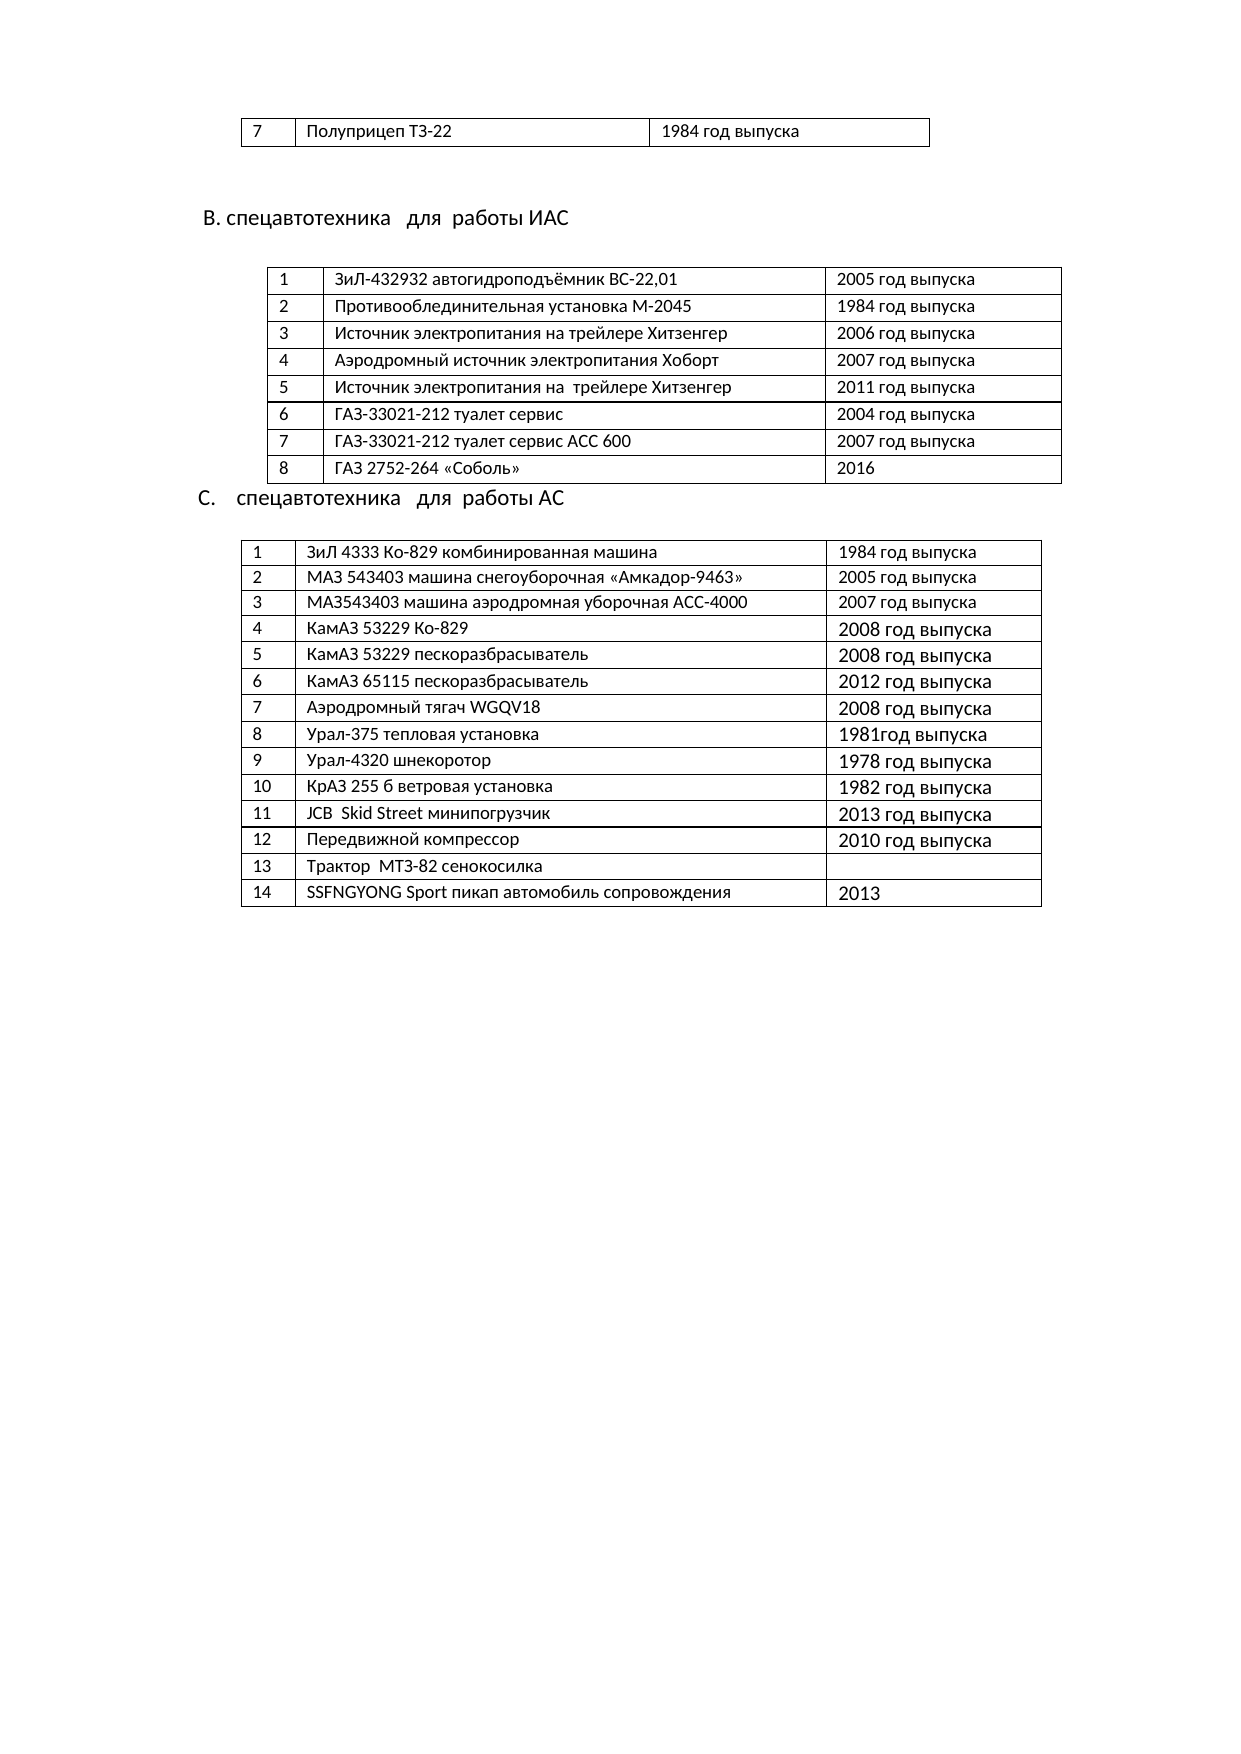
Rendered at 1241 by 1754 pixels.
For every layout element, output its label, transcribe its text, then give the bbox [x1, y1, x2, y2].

table_cell КамАЗ 53229 пескоразбрасыватель [296, 642, 826, 668]
table_cell ГАЗ-33021-212 туалет сервис [324, 403, 825, 428]
table_cell 1978 год выпуска [827, 748, 1041, 773]
table_cell 6 [268, 403, 323, 428]
table_cell 2006 год выпуска [826, 322, 1061, 347]
table_cell 11 [242, 801, 295, 826]
table_cell 4 [242, 616, 295, 641]
table_cell Передвижной компрессор [296, 828, 826, 853]
table_cell 2013 [827, 880, 1041, 906]
table_cell 7 [268, 430, 323, 455]
table_header ЗиЛ-432932 автогидроподъёмник ВС-22,01 [324, 268, 825, 293]
table_header 1984 год выпуска [827, 541, 1041, 564]
table_cell 3 [268, 322, 323, 347]
table_cell SSFNGYONG Sport пикап автомобиль сопровождения [296, 880, 826, 906]
table_cell 2007 год выпуска [827, 591, 1041, 615]
table_cell 2004 год выпуска [826, 403, 1061, 428]
table_cell Источник электропитания на трейлере Хитзенгер [324, 376, 825, 401]
table_cell 1984 год выпуска [650, 119, 929, 146]
text С. спецавтотехника для работы АС [177, 483, 1152, 511]
table_cell JCВ Skid Street минипогрузчик [296, 801, 826, 826]
table_cell 2016 [826, 456, 1061, 482]
table_cell Аэродромный тягач WGQV18 [296, 695, 826, 721]
table_cell КамАЗ 53229 Ко-829 [296, 616, 826, 641]
table_cell 2007 год выпуска [826, 430, 1061, 455]
table_cell Аэродромный источник электропитания Хоборт [324, 349, 825, 374]
table_cell 5 [242, 642, 295, 668]
table_cell 2011 год выпуска [826, 376, 1061, 401]
table_cell 1982 год выпуска [827, 775, 1041, 800]
table_cell 2 [242, 566, 295, 590]
table_cell Трактор МТЗ-82 сенокосилка [296, 854, 826, 879]
table_cell КамАЗ 65115 пескоразбрасыватель [296, 669, 826, 694]
table_cell 2008 год выпуска [827, 642, 1041, 668]
table_cell Полуприцеп ТЗ-22 [296, 119, 649, 146]
table_cell КрАЗ 255 б ветровая установка [296, 775, 826, 800]
table_cell 2 [268, 295, 323, 321]
table_cell ГАЗ 2752-264 «Соболь» [324, 456, 825, 482]
table_cell Противооблединительная установка М-2045 [324, 295, 825, 321]
table_cell 8 [242, 722, 295, 747]
table_cell 5 [268, 376, 323, 401]
table_header 1 [242, 541, 295, 564]
table_cell 2013 год выпуска [827, 801, 1041, 826]
table_cell Урал-4320 шнекоротор [296, 748, 826, 773]
table_cell 8 [268, 456, 323, 482]
table_cell ГАЗ-33021-212 туалет сервис АСС 600 [324, 430, 825, 455]
text В. спецавтотехника для работы ИАС [177, 203, 1152, 231]
table_cell Урал-375 тепловая установка [296, 722, 826, 747]
table_cell 12 [242, 828, 295, 853]
table_cell Источник электропитания на трейлере Хитзенгер [324, 322, 825, 347]
table_cell 6 [242, 669, 295, 694]
table_cell 1981год выпуска [827, 722, 1041, 747]
table_cell МАЗ543403 машина аэродромная уборочная АСС-4000 [296, 591, 826, 615]
table_cell [827, 854, 1041, 879]
table_cell 2005 год выпуска [827, 566, 1041, 590]
table_cell 4 [268, 349, 323, 374]
table_cell 13 [242, 854, 295, 879]
table_cell 2007 год выпуска [826, 349, 1061, 374]
table_cell 2008 год выпуска [827, 616, 1041, 641]
table_cell 2008 год выпуска [827, 695, 1041, 721]
table_cell 10 [242, 775, 295, 800]
table_cell 3 [242, 591, 295, 615]
table_cell 1984 год выпуска [826, 295, 1061, 321]
table_cell 9 [242, 748, 295, 773]
table_cell 7 [242, 119, 295, 146]
table_cell 7 [242, 695, 295, 721]
table_cell 2010 год выпуска [827, 828, 1041, 853]
table_header ЗиЛ 4333 Ко-829 комбинированная машина [296, 541, 826, 564]
table_header 2005 год выпуска [826, 268, 1061, 293]
table_cell 14 [242, 880, 295, 906]
table_cell МАЗ 543403 машина снегоуборочная «Амкадор-9463» [296, 566, 826, 590]
table_cell 2012 год выпуска [827, 669, 1041, 694]
table_header 1 [268, 268, 323, 293]
